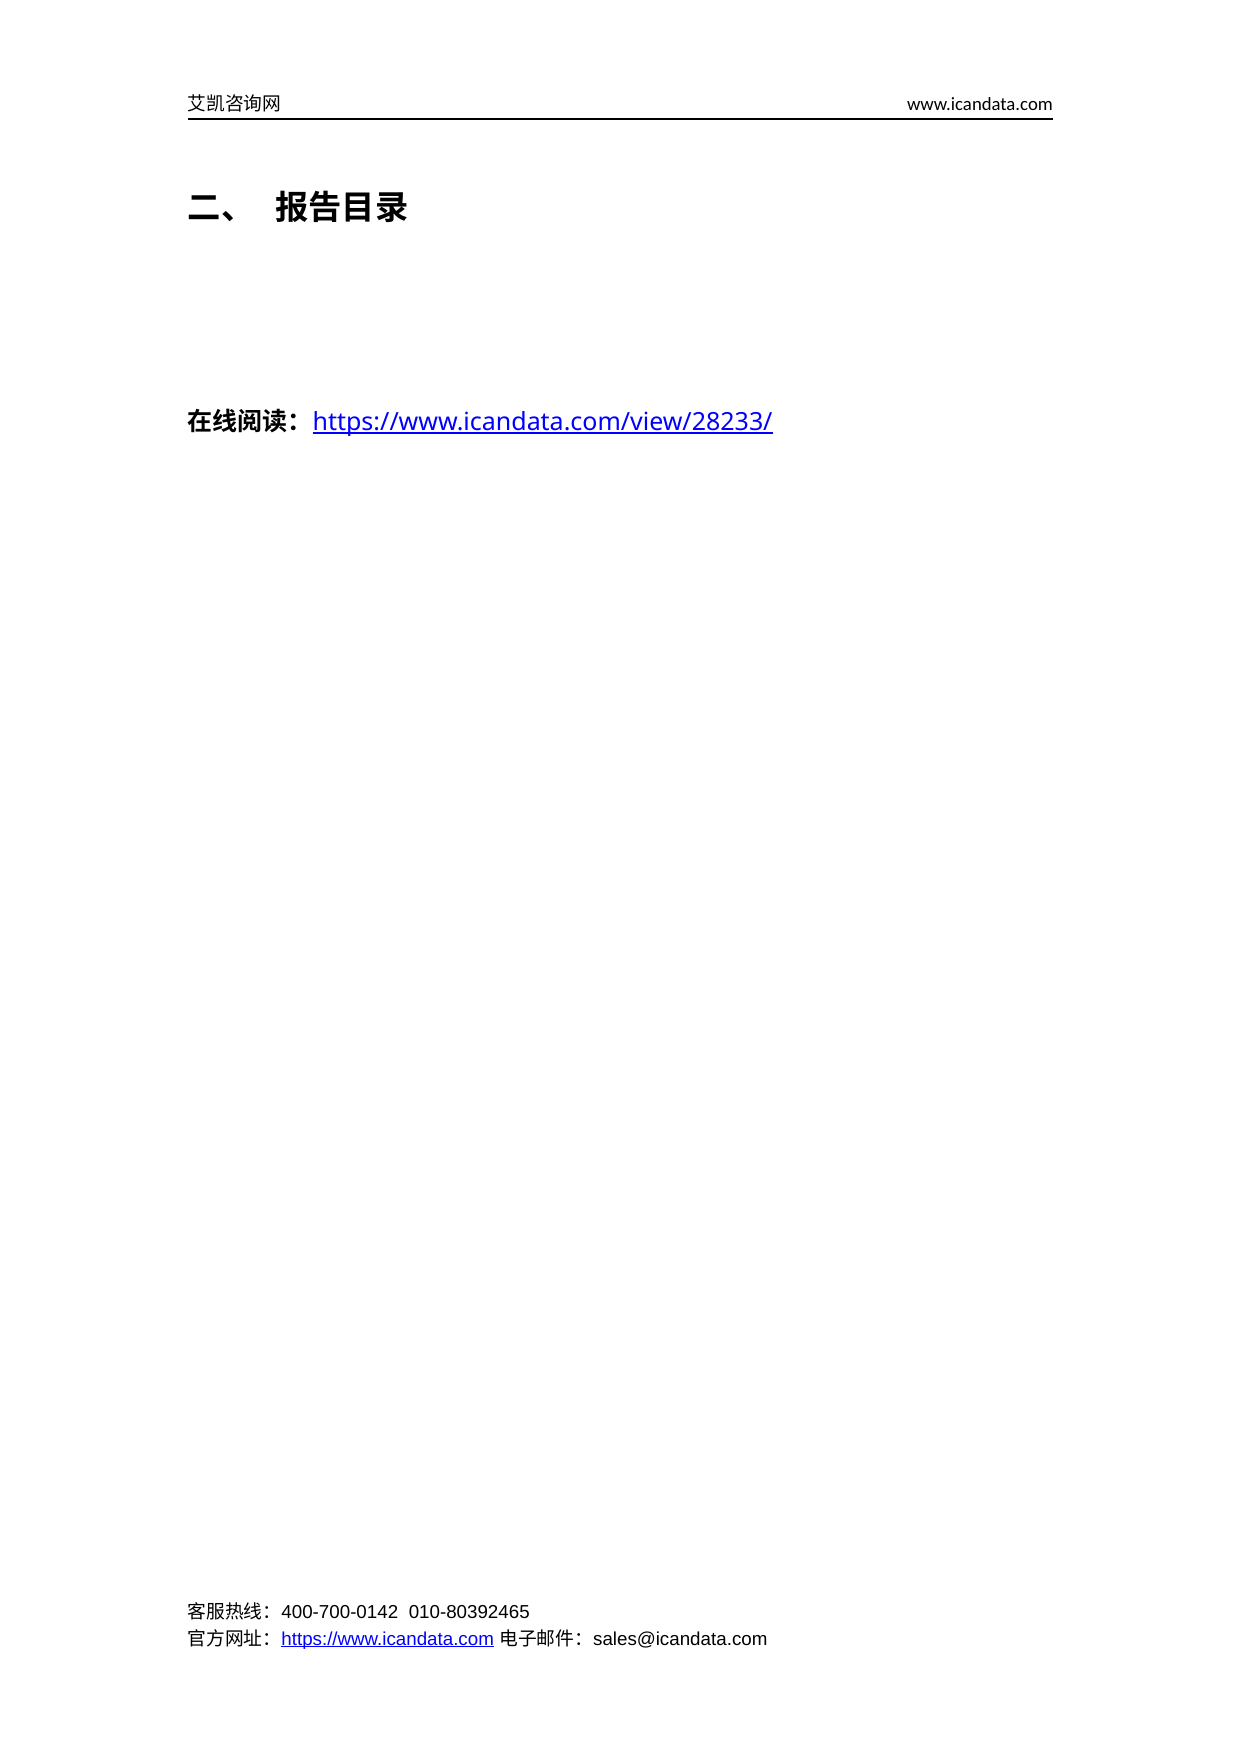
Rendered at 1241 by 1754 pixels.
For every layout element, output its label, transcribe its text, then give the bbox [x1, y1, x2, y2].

text 在线阅读：https://www.icandata.com/view/28233/ [187, 387, 1053, 452]
subtitle 报告目录 [187, 172, 1053, 237]
